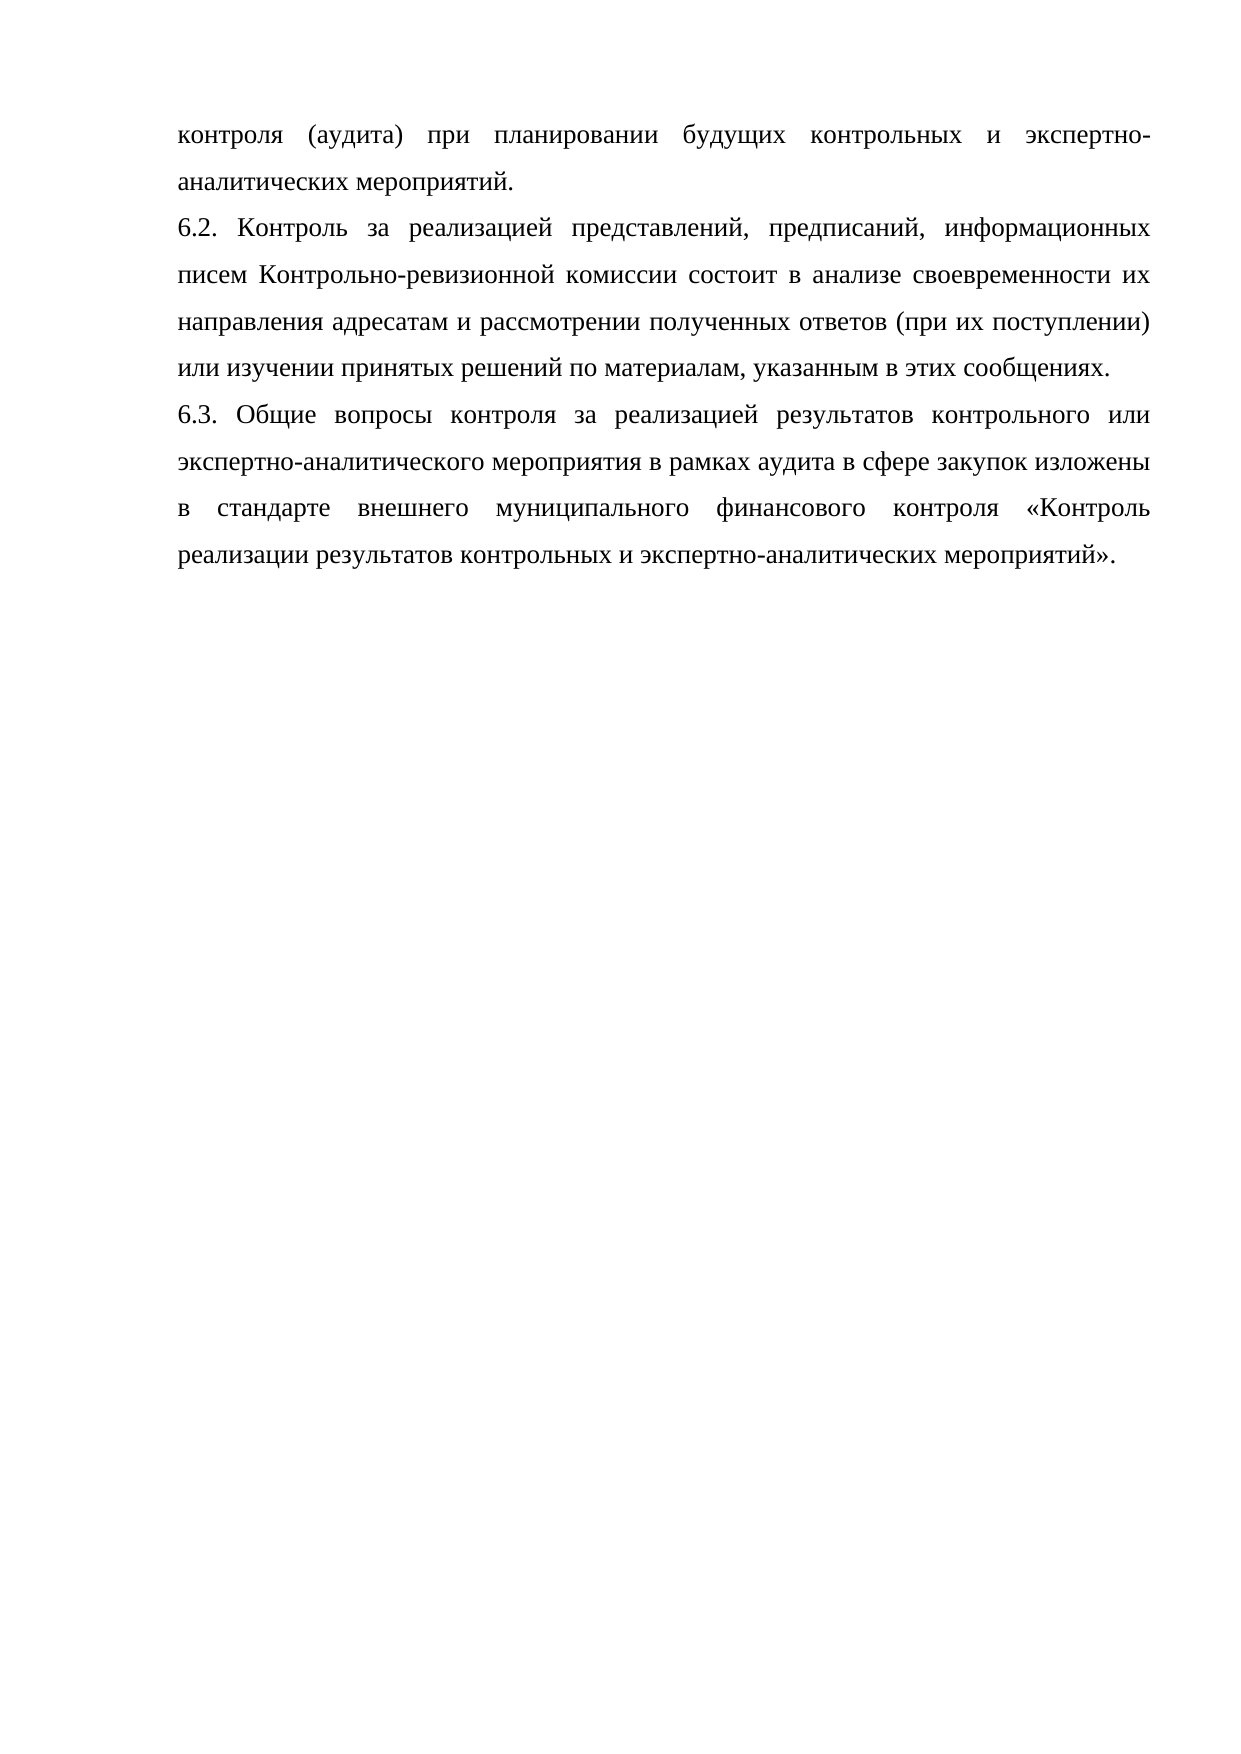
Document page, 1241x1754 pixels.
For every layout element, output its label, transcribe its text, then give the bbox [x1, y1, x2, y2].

text 6.2. Контроль за реализацией представлений, предписаний, информационных писем Контрольно-ревизионной комиссии состоит в анализе своевременности их направления адресатам и рассмотрении полученных ответов (при их поступлении) или изучении принятых решений по материалам, указанным в этих сообщениях. [177, 211, 1152, 383]
text 6.3. Общие вопросы контроля за реализацией результатов контрольного или экспертно-аналитического мероприятия в рамках аудита в сфере закупок изложены в стандарте внешнего муниципального финансового контроля «Контроль реализации результатов контрольных и экспертно-аналитических мероприятий». [177, 398, 1152, 569]
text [177, 118, 1152, 196]
